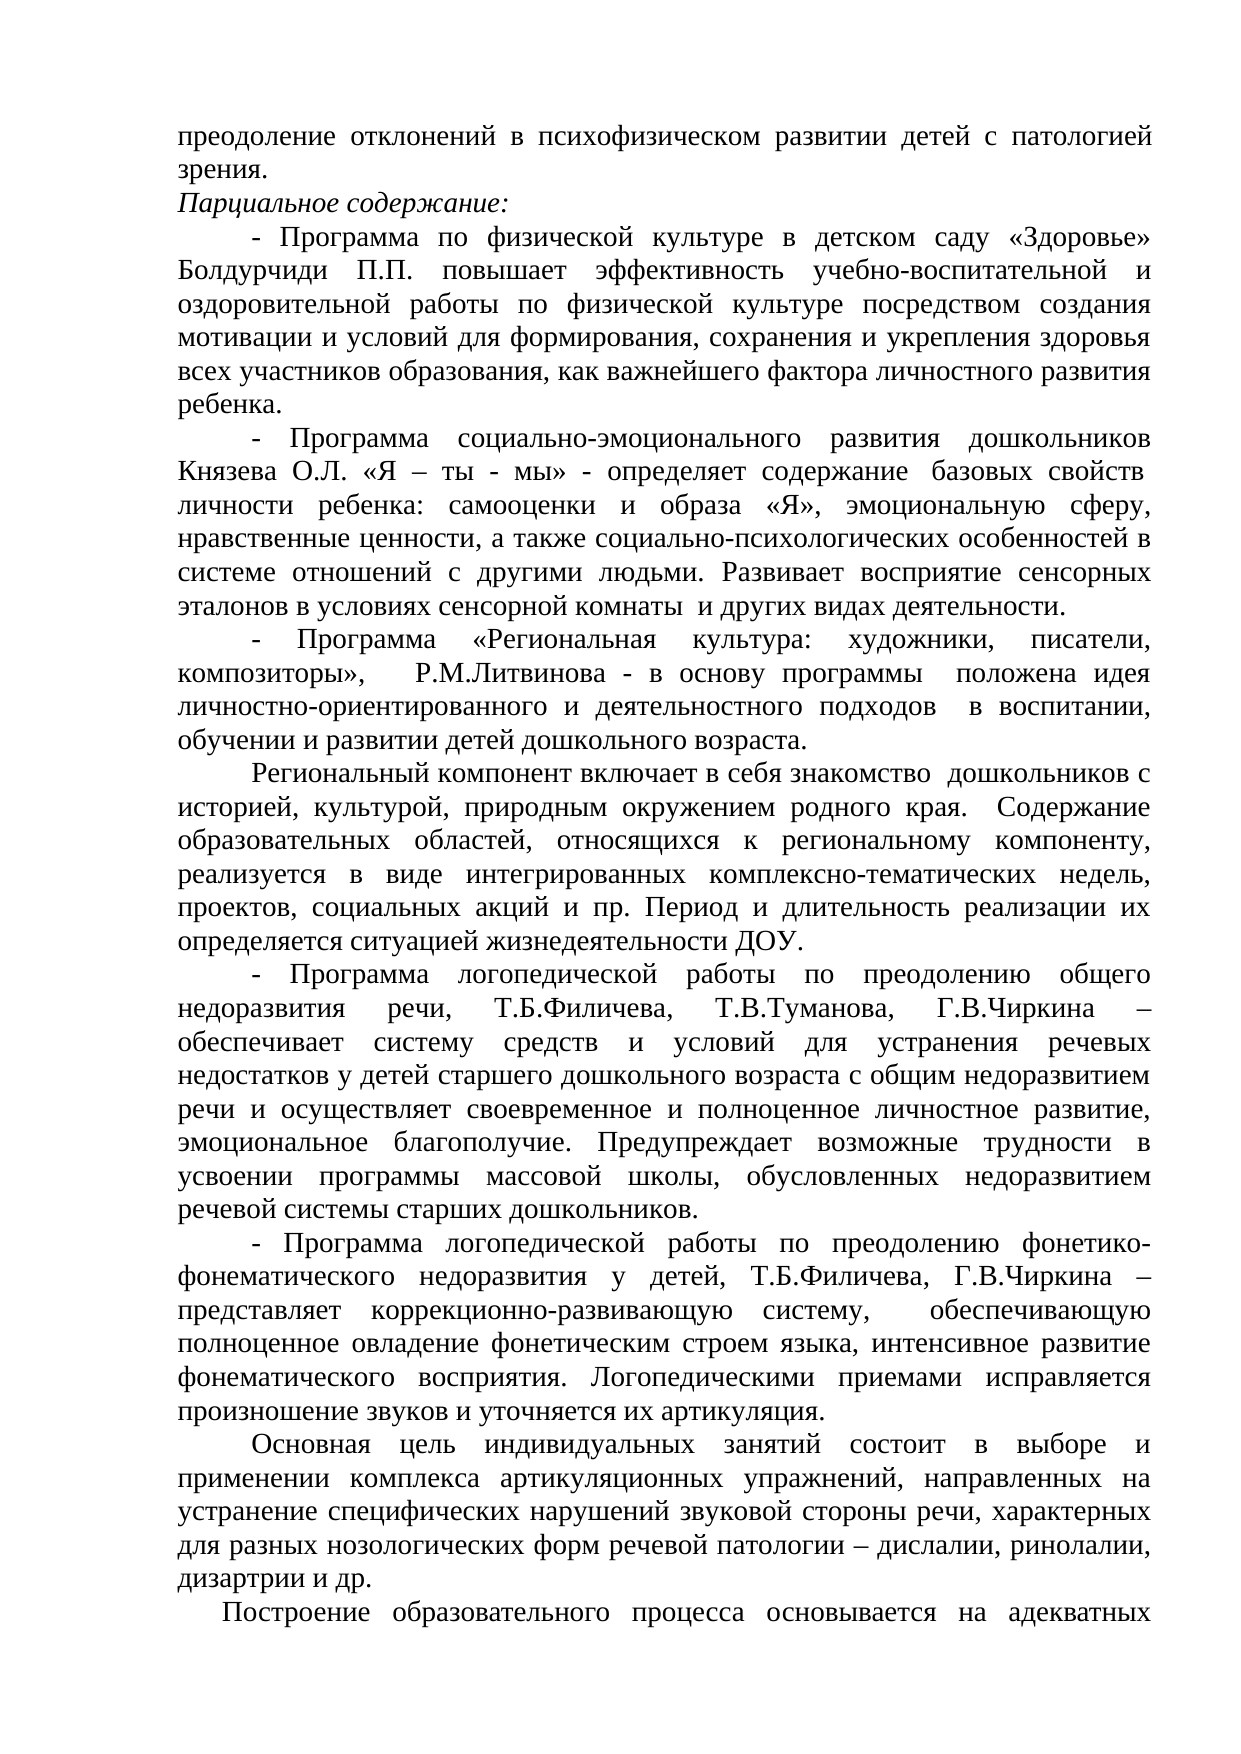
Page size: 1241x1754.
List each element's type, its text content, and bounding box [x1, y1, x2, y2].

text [177, 1594, 1152, 1627]
text Региональный компонент включает в себя знакомство дошкольников с историей, культурой, природным окружением родного края. Содержание образовательных областей, относящихся к региональному компоненту, реализуется в виде интегрированных комплексно-тематических недель, проектов, социальных акций и пр. Период и длительность реализации их определяется ситуацией жизнедеятельности ДОУ. [177, 755, 1152, 957]
text - Программа по физической культуре в детском саду «Здоровье» Болдурчиди П.П. повышает эффективность учебно-воспитательной и оздоровительной работы по физической культуре посредством создания мотивации и условий для формирования, сохранения и укрепления здоровья всех участников образования, как важнейшего фактора личностного развития ребенка. [177, 219, 1152, 420]
text - Программа социально-эмоционального развития дошкольников Князева О.Л. «Я – ты - мы» - определяет содержание базовых свойств личности ребенка: самооценки и образа «Я», эмоциональную сферу, нравственные ценности, а также социально-психологических особенностей в системе отношений с другими людьми. Развивает восприятие сенсорных эталонов в условиях сенсорной комнаты и других видах деятельности. [177, 420, 1152, 621]
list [177, 118, 1154, 185]
text - Программа «Региональная культура: художники, писатели, композиторы», Р.М.Литвинова - в основу программы положена идея личностно-ориентированного и деятельностного подходов в воспитании, обучении и развитии детей дошкольного возраста. [177, 621, 1152, 755]
text - Программа логопедической работы по преодолению фонетико-фонематического недоразвития у детей, Т.Б.Филичева, Г.В.Чиркина – представляет коррекционно-развивающую систему, обеспечивающую полноценное овладение фонетическим строем языка, интенсивное развитие фонематического восприятия. Логопедическими приемами исправляется произношение звуков и уточняется их артикуляция. [177, 1225, 1152, 1426]
text Основная цель индивидуальных занятий состоит в выборе и применении комплекса артикуляционных упражнений, направленных на устранение специфических нарушений звуковой стороны речи, характерных для разных нозологических форм речевой патологии – дислалии, ринолалии, дизартрии и др. [177, 1426, 1152, 1594]
text - Программа логопедической работы по преодолению общего недоразвития речи, Т.Б.Филичева, Т.В.Туманова, Г.В.Чиркина – обеспечивает систему средств и условий для устранения речевых недостатков у детей старшего дошкольного возраста с общим недоразвитием речи и осуществляет своевременное и полноценное личностное развитие, эмоциональное благополучие. Предупреждает возможные трудности в усвоении программы массовой школы, обусловленных недоразвитием речевой системы старших дошкольников. [177, 957, 1152, 1225]
text Парциальное содержание: [177, 185, 1152, 219]
